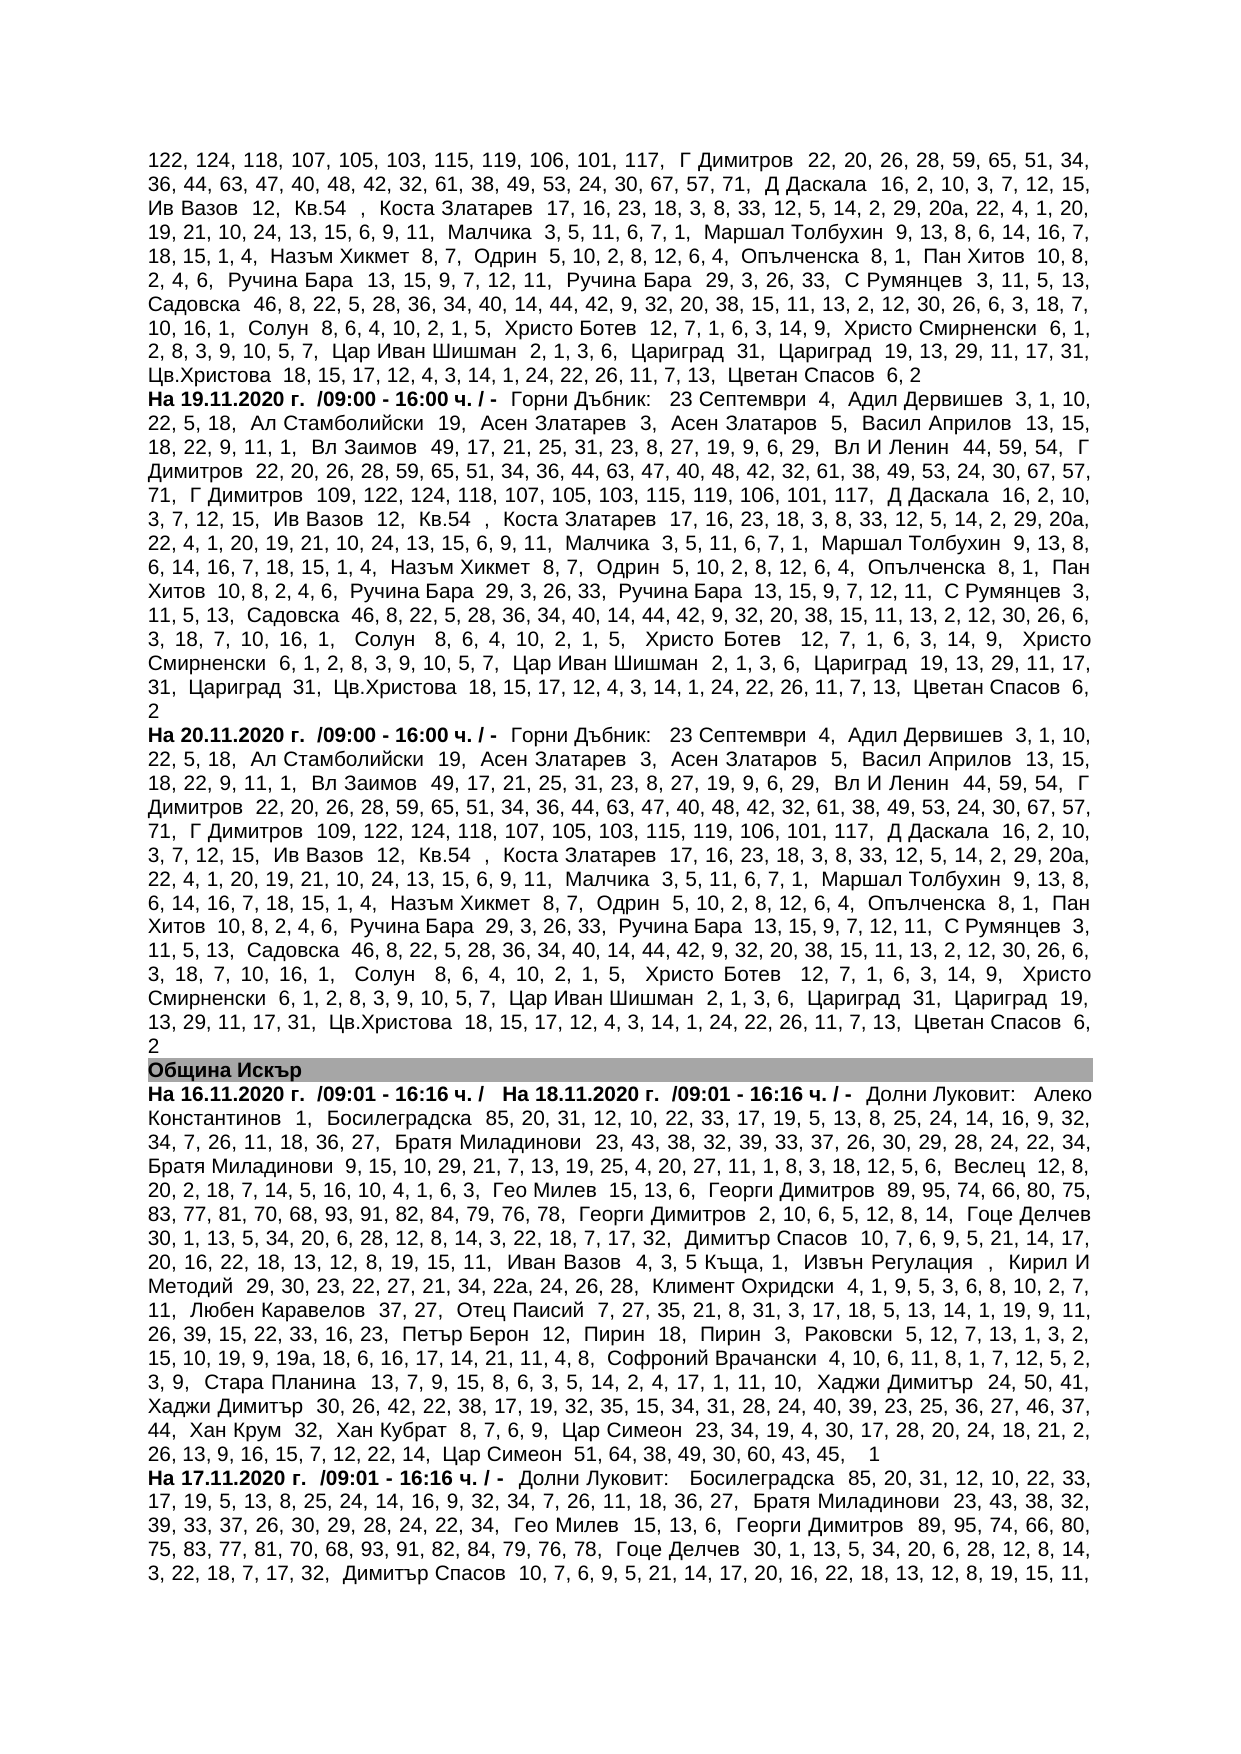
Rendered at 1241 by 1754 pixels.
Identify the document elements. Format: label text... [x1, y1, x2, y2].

text На 16.11.2020 г. /09:01 - 16:16 ч. / На 18.11.2020 г. /09:01 - 16:16 ч. / - Долни Луковит: Алеко Константинов 1, Босилеградска 85, 20, 31, 12, 10, 22, 33, 17, 19, 5, 13, 8, 25, 24, 14, 16, 9, 32, 34, 7, 26, 11, 18, 36, 27, Братя Миладинови 23, 43, 38, 32, 39, 33, 37, 26, 30, 29, 28, 24, 22, 34, Братя Миладинови 9, 15, 10, 29, 21, 7, 13, 19, 25, 4, 20, 27, 11, 1, 8, 3, 18, 12, 5, 6, Веслец 12, 8, 20, 2, 18, 7, 14, 5, 16, 10, 4, 1, 6, 3, Гео Милев 15, 13, 6, Георги Димитров 89, 95, 74, 66, 80, 75, 83, 77, 81, 70, 68, 93, 91, 82, 84, 79, 76, 78, Георги Димитров 2, 10, 6, 5, 12, 8, 14, Гоце Делчев 30, 1, 13, 5, 34, 20, 6, 28, 12, 8, 14, 3, 22, 18, 7, 17, 32, Димитър Спасов 10, 7, 6, 9, 5, 21, 14, 17, 20, 16, 22, 18, 13, 12, 8, 19, 15, 11, Иван Вазов 4, 3, 5 Къща, 1, Извън Регулация , Кирил И Методий 29, 30, 23, 22, 27, 21, 34, 22а, 24, 26, 28, Климент Охридски 4, 1, 9, 5, 3, 6, 8, 10, 2, 7, 11, Любен Каравелов 37, 27, Отец Паисий 7, 27, 35, 21, 8, 31, 3, 17, 18, 5, 13, 14, 1, 19, 9, 11, 26, 39, 15, 22, 33, 16, 23, Петър Берон 12, Пирин 18, Пирин 3, Раковски 5, 12, 7, 13, 1, 3, 2, 15, 10, 19, 9, 19а, 18, 6, 16, 17, 14, 21, 11, 4, 8, Софроний Врачански 4, 10, 6, 11, 8, 1, 7, 12, 5, 2, 3, 9, Стара Планина 13, 7, 9, 15, 8, 6, 3, 5, 14, 2, 4, 17, 1, 11, 10, Хаджи Димитър 24, 50, 41, Хаджи Димитър 30, 26, 42, 22, 38, 17, 19, 32, 35, 15, 34, 31, 28, 24, 40, 39, 23, 25, 36, 27, 46, 37, 44, Хан Крум 32, Хан Кубрат 8, 7, 6, 9, Цар Симеон 23, 34, 19, 4, 30, 17, 28, 20, 24, 18, 21, 2, 26, 13, 9, 16, 15, 7, 12, 22, 14, Цар Симеон 51, 64, 38, 49, 30, 60, 43, 45, 1 [148, 1082, 1093, 1465]
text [148, 148, 1093, 387]
text На 20.11.2020 г. /09:00 - 16:00 ч. / - Горни Дъбник: 23 Септември 4, Адил Дервишев 3, 1, 10, 22, 5, 18, Ал Стамболийски 19, Асен Златарев 3, Асен Златаров 5, Васил Априлов 13, 15, 18, 22, 9, 11, 1, Вл Заимов 49, 17, 21, 25, 31, 23, 8, 27, 19, 9, 6, 29, Вл И Ленин 44, 59, 54, Г Димитров 22, 20, 26, 28, 59, 65, 51, 34, 36, 44, 63, 47, 40, 48, 42, 32, 61, 38, 49, 53, 24, 30, 67, 57, 71, Г Димитров 109, 122, 124, 118, 107, 105, 103, 115, 119, 106, 101, 117, Д Даскала 16, 2, 10, 3, 7, 12, 15, Ив Вазов 12, Кв.54 , Коста Златарев 17, 16, 23, 18, 3, 8, 33, 12, 5, 14, 2, 29, 20а, 22, 4, 1, 20, 19, 21, 10, 24, 13, 15, 6, 9, 11, Малчика 3, 5, 11, 6, 7, 1, Маршал Толбухин 9, 13, 8, 6, 14, 16, 7, 18, 15, 1, 4, Назъм Хикмет 8, 7, Одрин 5, 10, 2, 8, 12, 6, 4, Опълченска 8, 1, Пан Хитов 10, 8, 2, 4, 6, Ручина Бара 29, 3, 26, 33, Ручина Бара 13, 15, 9, 7, 12, 11, С Румянцев 3, 11, 5, 13, Садовска 46, 8, 22, 5, 28, 36, 34, 40, 14, 44, 42, 9, 32, 20, 38, 15, 11, 13, 2, 12, 30, 26, 6, 3, 18, 7, 10, 16, 1, Солун 8, 6, 4, 10, 2, 1, 5, Христо Ботев 12, 7, 1, 6, 3, 14, 9, Христо Смирненски 6, 1, 2, 8, 3, 9, 10, 5, 7, Цар Иван Шишман 2, 1, 3, 6, Цариград 31, Цариград 19, 13, 29, 11, 17, 31, Цв.Христова 18, 15, 17, 12, 4, 3, 14, 1, 24, 22, 26, 11, 7, 13, Цветан Спасов 6, 2 [148, 723, 1093, 1058]
text Община Искър [148, 1058, 1093, 1082]
text На 19.11.2020 г. /09:00 - 16:00 ч. / - Горни Дъбник: 23 Септември 4, Адил Дервишев 3, 1, 10, 22, 5, 18, Ал Стамболийски 19, Асен Златарев 3, Асен Златаров 5, Васил Априлов 13, 15, 18, 22, 9, 11, 1, Вл Заимов 49, 17, 21, 25, 31, 23, 8, 27, 19, 9, 6, 29, Вл И Ленин 44, 59, 54, Г Димитров 22, 20, 26, 28, 59, 65, 51, 34, 36, 44, 63, 47, 40, 48, 42, 32, 61, 38, 49, 53, 24, 30, 67, 57, 71, Г Димитров 109, 122, 124, 118, 107, 105, 103, 115, 119, 106, 101, 117, Д Даскала 16, 2, 10, 3, 7, 12, 15, Ив Вазов 12, Кв.54 , Коста Златарев 17, 16, 23, 18, 3, 8, 33, 12, 5, 14, 2, 29, 20а, 22, 4, 1, 20, 19, 21, 10, 24, 13, 15, 6, 9, 11, Малчика 3, 5, 11, 6, 7, 1, Маршал Толбухин 9, 13, 8, 6, 14, 16, 7, 18, 15, 1, 4, Назъм Хикмет 8, 7, Одрин 5, 10, 2, 8, 12, 6, 4, Опълченска 8, 1, Пан Хитов 10, 8, 2, 4, 6, Ручина Бара 29, 3, 26, 33, Ручина Бара 13, 15, 9, 7, 12, 11, С Румянцев 3, 11, 5, 13, Садовска 46, 8, 22, 5, 28, 36, 34, 40, 14, 44, 42, 9, 32, 20, 38, 15, 11, 13, 2, 12, 30, 26, 6, 3, 18, 7, 10, 16, 1, Солун 8, 6, 4, 10, 2, 1, 5, Христо Ботев 12, 7, 1, 6, 3, 14, 9, Христо Смирненски 6, 1, 2, 8, 3, 9, 10, 5, 7, Цар Иван Шишман 2, 1, 3, 6, Цариград 19, 13, 29, 11, 17, 31, Цариград 31, Цв.Христова 18, 15, 17, 12, 4, 3, 14, 1, 24, 22, 26, 11, 7, 13, Цветан Спасов 6, 2 [148, 387, 1093, 723]
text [148, 1465, 1093, 1585]
